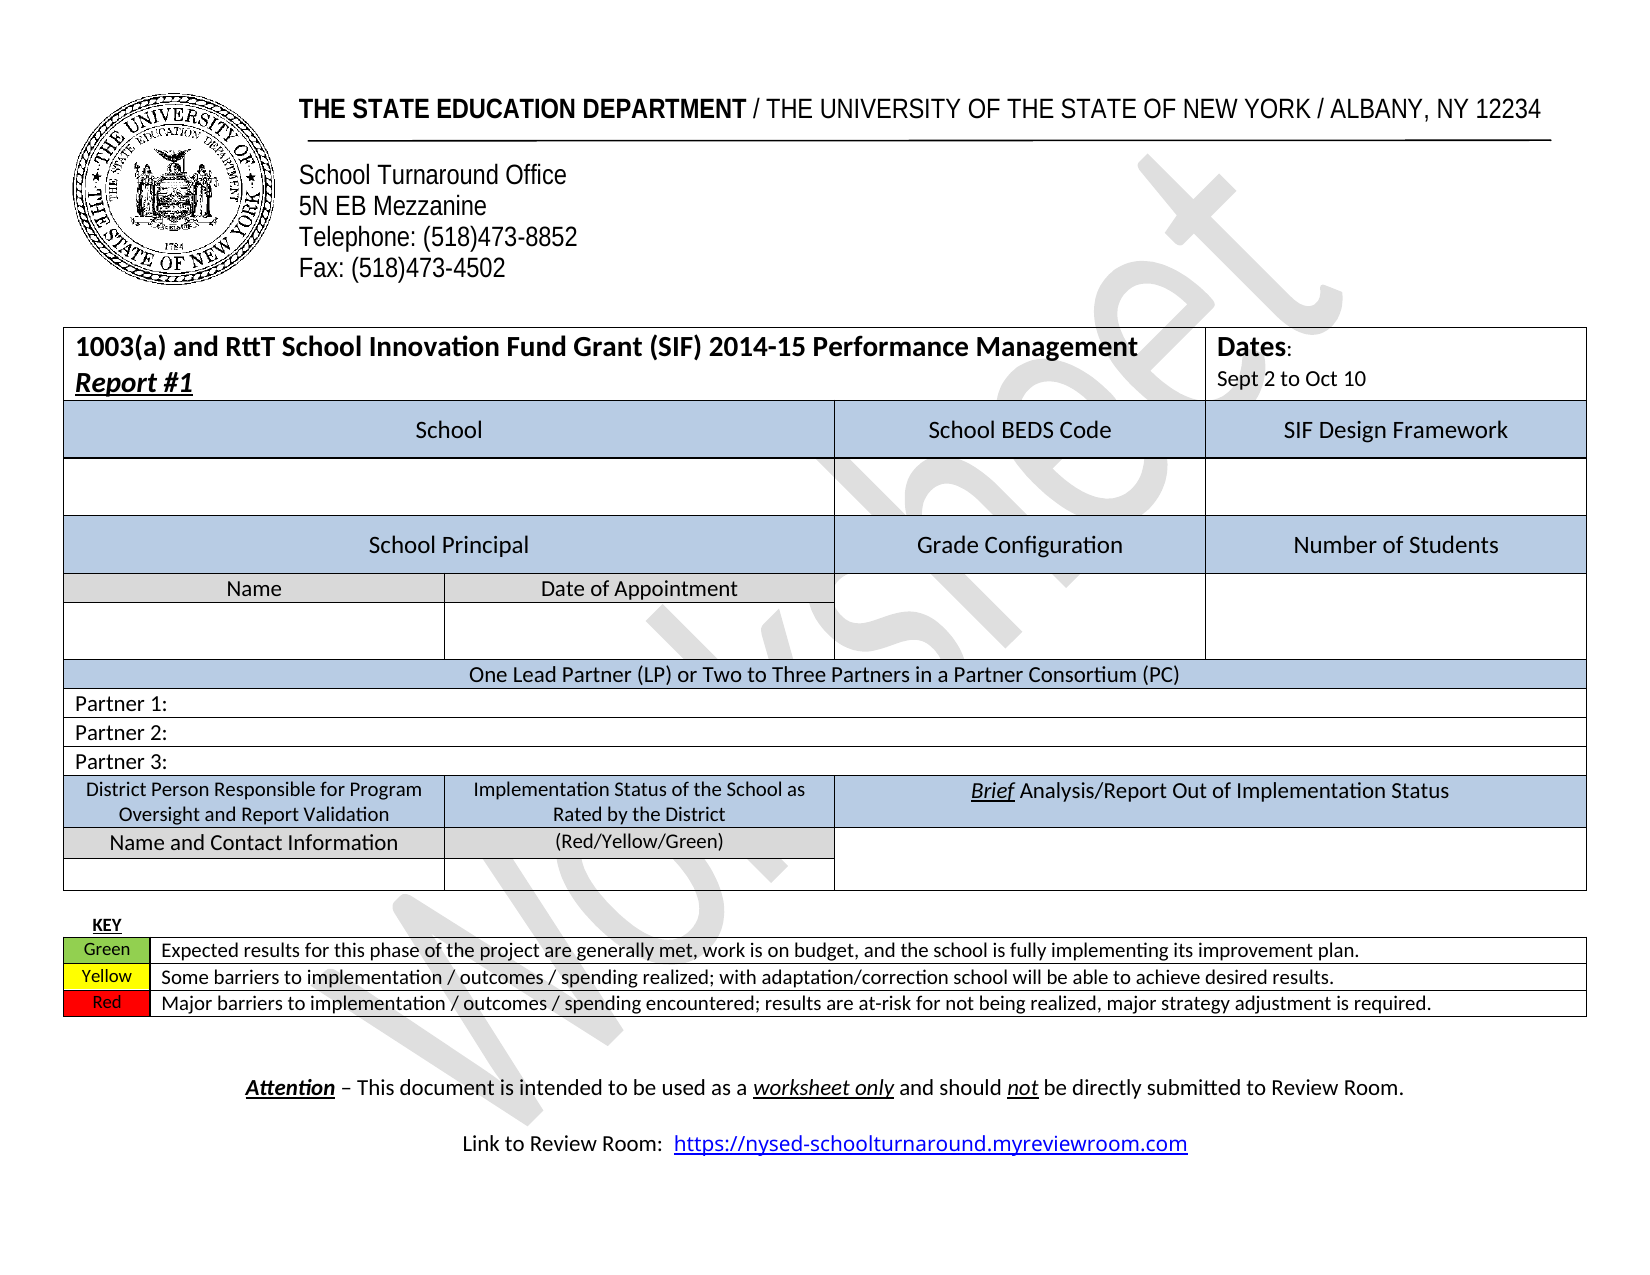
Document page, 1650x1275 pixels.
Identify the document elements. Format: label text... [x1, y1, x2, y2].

text Attention – This document is intended to be used as a worksheet only and should not be directly submitted to Review Room. [75, 1073, 1575, 1101]
table_cell [1206, 574, 1586, 659]
table_cell [64, 603, 444, 659]
table_cell District Person Responsible for Program Oversight and Report Validation [64, 776, 444, 827]
table_cell Yellow [64, 964, 149, 989]
table_cell [1206, 459, 1586, 514]
table_cell School [64, 401, 834, 457]
table_cell Name [64, 574, 444, 602]
table_cell Green [64, 938, 149, 963]
table_cell Implementation Status of the School as Rated by the District [445, 776, 834, 827]
table_header 1003(a) and RttT School Innovation Fund Grant (SIF) 2014-15 Performance Management Report #1 [64, 328, 1205, 399]
table_cell Some barriers to implementation / outcomes / spending realized; with adaptation/correction school will be able to achieve desired results. [151, 964, 1586, 989]
table_cell Number of Students [1206, 516, 1586, 573]
table_cell Major barriers to implementation / outcomes / spending encountered; results are at-risk for not being realized, major strategy adjustment is required. [151, 991, 1586, 1016]
table_cell Brief Analysis/Report Out of Implementation Status [835, 776, 1586, 827]
table_cell [835, 828, 1586, 890]
table_cell Red [64, 991, 149, 1016]
table_cell [445, 603, 834, 659]
table_cell Name and Contact Information [64, 828, 444, 858]
table_cell [835, 574, 1205, 659]
table_cell One Lead Partner (LP) or Two to Three Partners in a Partner Consortium (PC) [64, 660, 1586, 688]
table_cell School BEDS Code [835, 401, 1205, 457]
table_cell [445, 859, 834, 890]
table_cell Date of Appointment [445, 574, 834, 602]
table_cell [150, 891, 1586, 937]
table_cell [835, 459, 1205, 514]
table_cell KEY [64, 891, 150, 937]
table_cell Grade Configuration [835, 516, 1205, 573]
table_header Dates: Sept 2 to Oct 10 [1206, 328, 1586, 399]
table_cell SIF Design Framework [1206, 401, 1586, 457]
table_cell Expected results for this phase of the project are generally met, work is on budget, and the school is fully implementing its improvement plan. [151, 938, 1586, 963]
table_cell Partner 2: [64, 718, 1586, 746]
table_cell (Red/Yellow/Green) [445, 828, 834, 858]
table_cell Partner 1: [64, 689, 1586, 717]
table_cell [64, 459, 834, 514]
picture [67, 77, 281, 289]
text Link to Review Room: https://nysed-schoolturnaround.myreviewroom.com [75, 1129, 1575, 1157]
table_cell [64, 859, 444, 890]
table_cell School Principal [64, 516, 834, 573]
table_cell Partner 3: [64, 747, 1586, 775]
